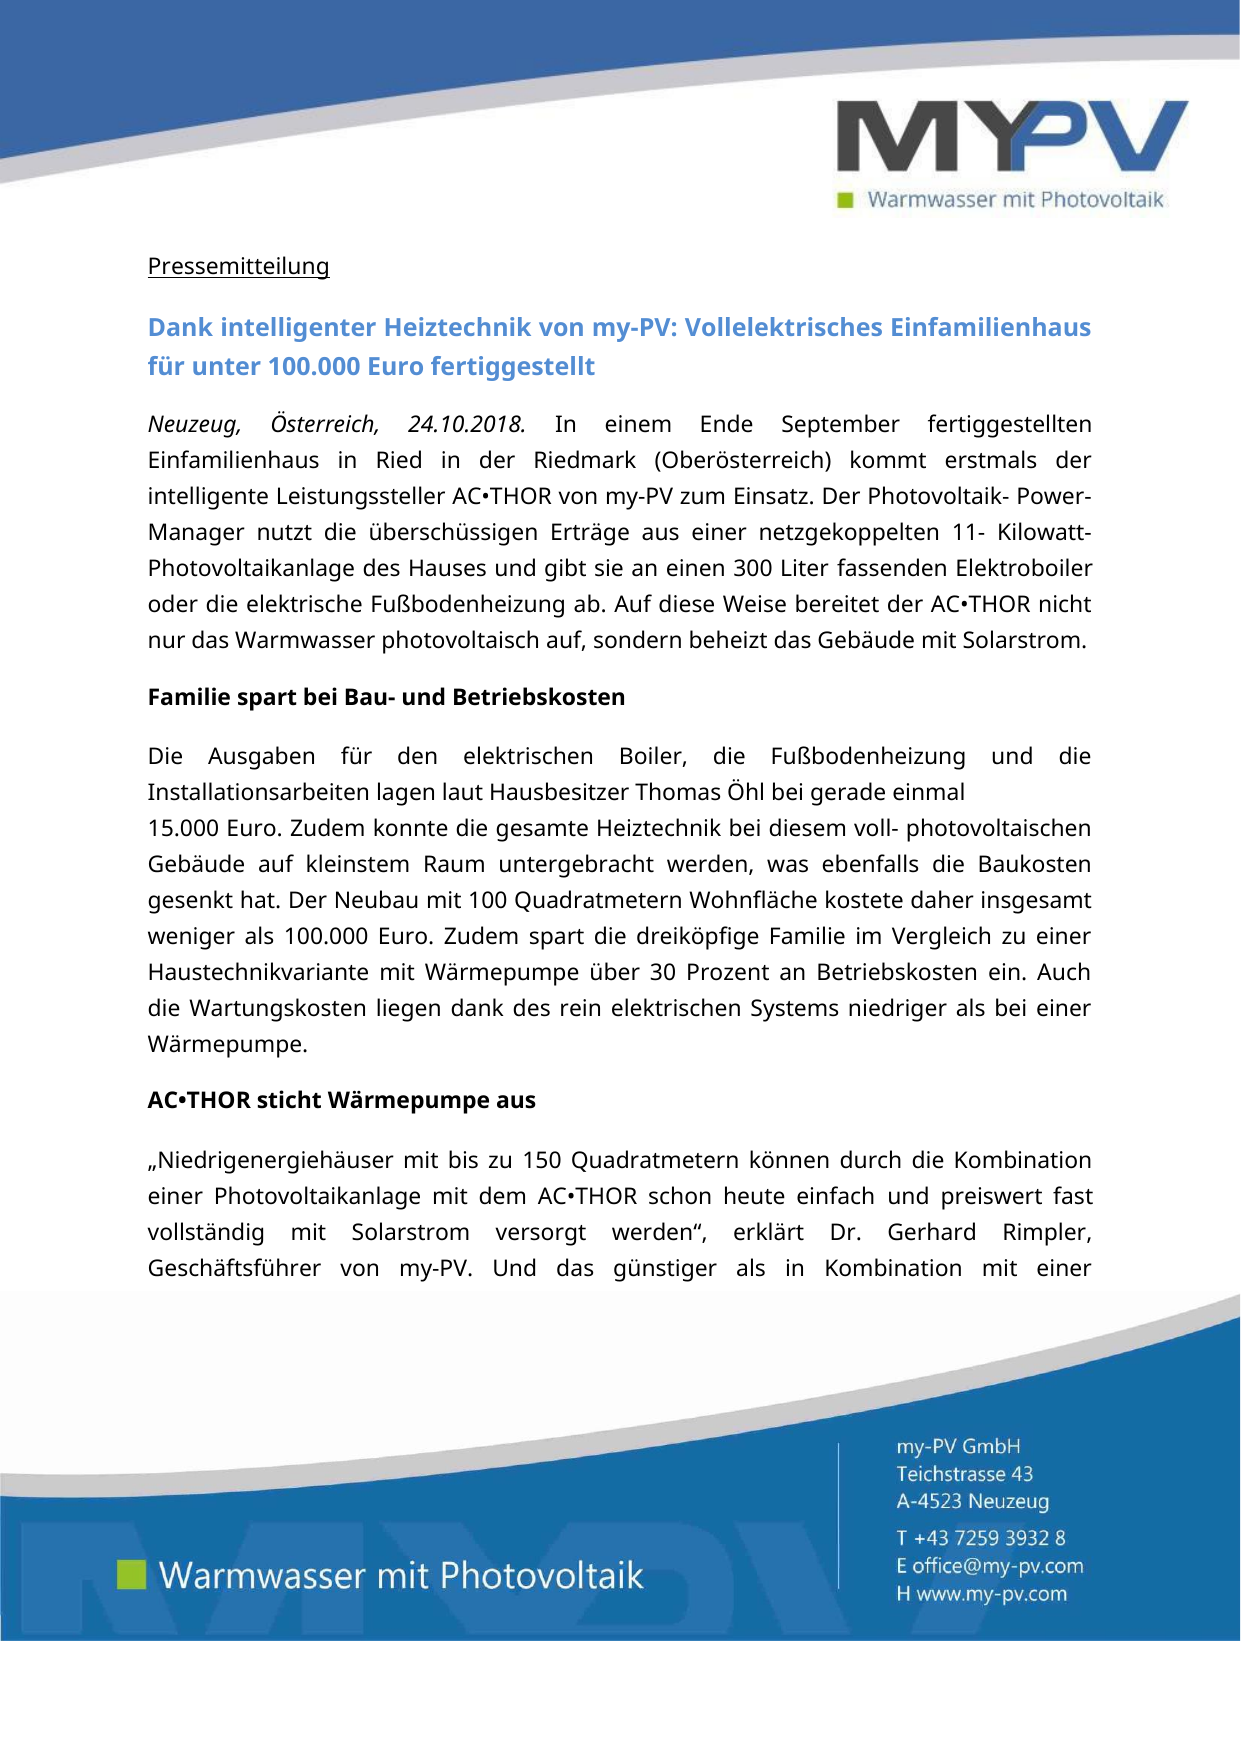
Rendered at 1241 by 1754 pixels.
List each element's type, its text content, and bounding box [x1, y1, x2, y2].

text 15.000 Euro. Zudem konnte die gesamte Heiztechnik bei diesem voll- photovoltaischen Gebäude auf kleinstem Raum untergebracht werden, was ebenfalls die Baukosten gesenkt hat. Der Neubau mit 100 Quadratmetern Wohnfläche kostete daher insgesamt weniger als 100.000 Euro. Zudem spart die dreiköpfige Familie im Vergleich zu einer Haustechnikvariante mit Wärmepumpe über 30 Prozent an Betriebskosten ein. Auch die Wartungskosten liegen dank des rein elektrischen Systems niedriger als bei einer Wärmepumpe. [147, 812, 1093, 1059]
picture [0, 0, 1240, 218]
text Die Ausgaben für den elektrischen Boiler, die Fußbodenheizung und die Installationsarbeiten lagen laut Hausbesitzer Thomas Öhl bei gerade einmal [147, 740, 1093, 807]
subtitle AC•THOR sticht Wärmepumpe aus [147, 1084, 1105, 1116]
text Pressemitteilung [147, 250, 1105, 281]
subtitle Familie spart bei Bau- und Betriebskosten [147, 681, 1105, 712]
text Neuzeug, Österreich, 24.10.2018. In einem Ende September fertiggestellten Einfamilienhaus in Ried in der Riedmark (Oberösterreich) kommt erstmals der intelligente Leistungssteller AC•THOR von my-PV zum Einsatz. Der Photovoltaik- Power-Manager nutzt die überschüssigen Erträge aus einer netzgekoppelten 11- Kilowatt-Photovoltaikanlage des Hauses und gibt sie an einen 300 Liter fassenden Elektroboiler oder die elektrische Fußbodenheizung ab. Auf diese Weise bereitet der AC•THOR nicht nur das Warmwasser photovoltaisch auf, sondern beheizt das Gebäude mit Solarstrom. [147, 408, 1093, 655]
text Dank intelligenter Heiztechnik von my-PV: Vollelektrisches Einfamilienhaus für unter 100.000 Euro fertiggestellt [147, 309, 1093, 383]
picture [0, 1291, 1241, 1641]
